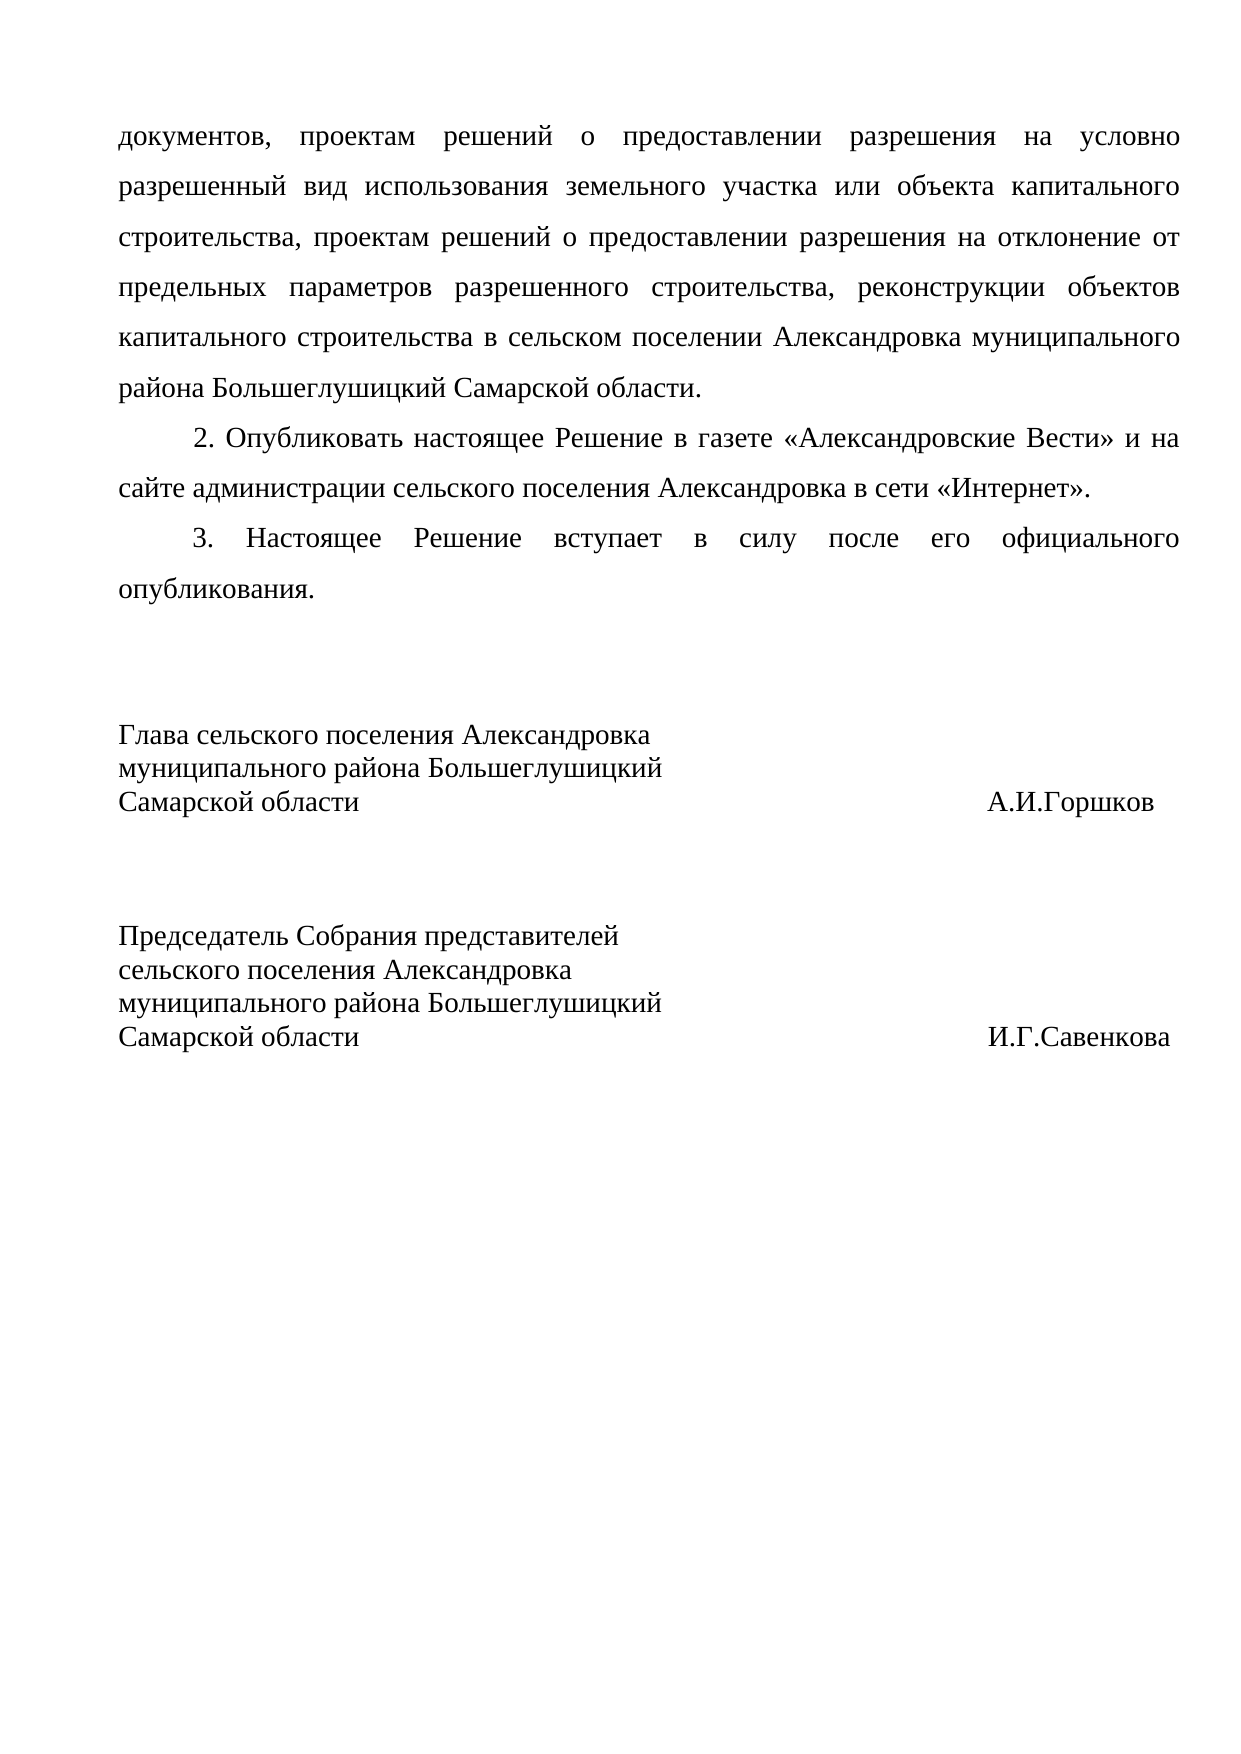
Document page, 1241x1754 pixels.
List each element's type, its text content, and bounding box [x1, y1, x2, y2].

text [118, 118, 1181, 403]
text Председатель Собрания представителей [118, 918, 1181, 952]
text Глава сельского поселения Александровка [118, 717, 1181, 751]
text Самарской области А.И.Горшков [118, 784, 1181, 818]
text 3. Настоящее Решение вступает в силу после его официального опубликования. [118, 521, 1181, 604]
text Самарской области И.Г.Савенкова [118, 1019, 1181, 1052]
text сельского поселения Александровка [118, 952, 1181, 985]
text муниципального района Большеглушицкий [118, 985, 1181, 1019]
text 2. Опубликовать настоящее Решение в газете «Александровские Вести» и на сайте администрации сельского поселения Александровка в сети «Интернет». [118, 420, 1181, 504]
text муниципального района Большеглушицкий [118, 751, 1181, 784]
